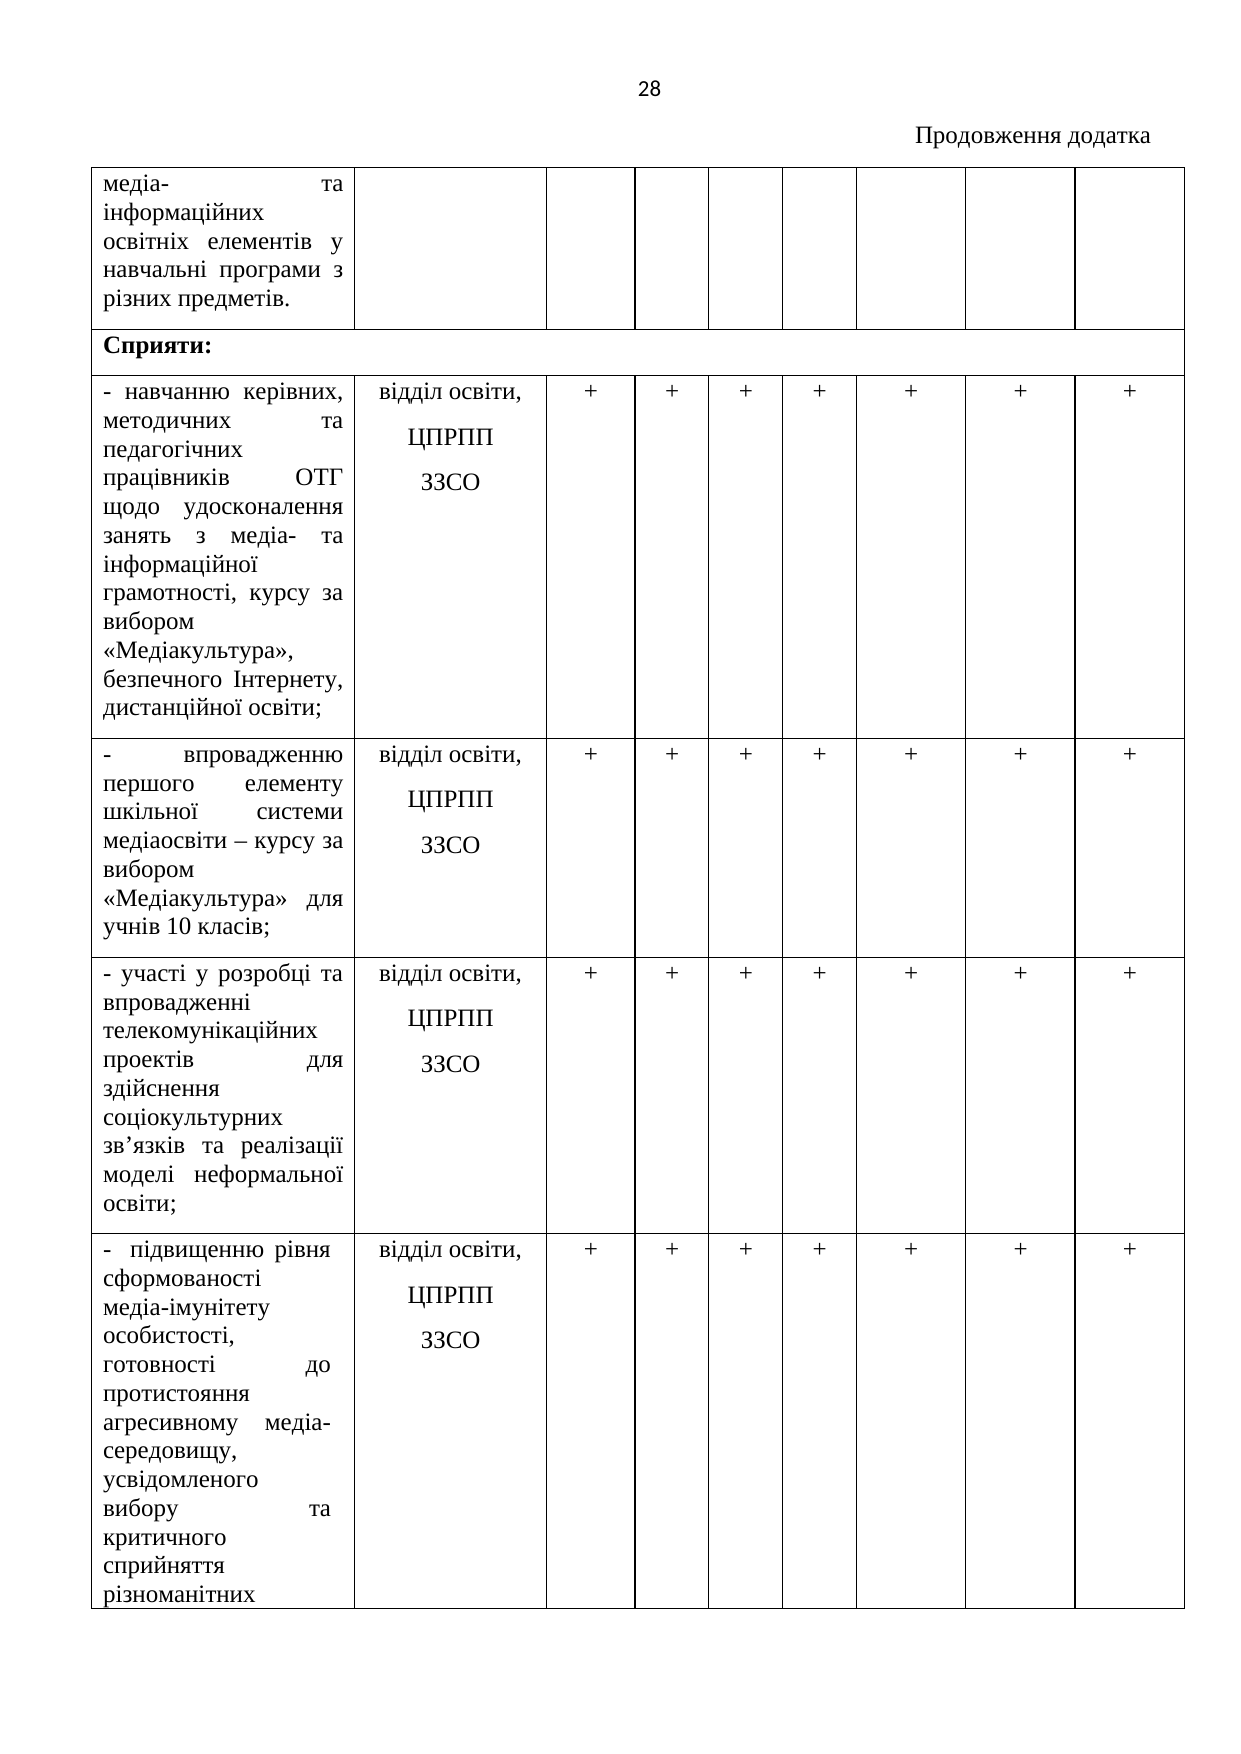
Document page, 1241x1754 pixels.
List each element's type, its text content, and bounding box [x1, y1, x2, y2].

table_cell + [857, 376, 965, 738]
table_cell + [636, 168, 708, 329]
table_cell + [966, 958, 1074, 1233]
table_cell + [857, 168, 965, 329]
table_cell + [709, 168, 782, 329]
table_cell відділ освіти, ЦПРПП ЗЗСО [355, 739, 546, 957]
table_cell - участі у розробці та впровадженні телекомунікаційних проектів для здійснення соціокультурних зв’язків та реалізації моделі неформальної освіти; [92, 958, 354, 1233]
table_cell + [547, 739, 634, 957]
table_cell + [1076, 739, 1184, 957]
table_cell + [966, 168, 1074, 329]
table_cell + [709, 958, 782, 1233]
table_cell + [966, 376, 1074, 738]
table_cell + [709, 739, 782, 957]
table_cell + [857, 1234, 965, 1608]
table_cell + [783, 958, 856, 1233]
table_cell + [1076, 958, 1184, 1233]
table_cell - навчанню керівних, методичних та педагогічних працівників ОТГ щодо удосконалення занять з медіа- та інформаційної грамотності, курсу за вибором «Медіакультура», безпечного Інтернету, дистанційної освіти; [92, 376, 354, 738]
table_cell відділ освіти, ЦПРПП ЗЗСО [355, 958, 546, 1233]
table_cell + [1076, 1234, 1184, 1608]
table_cell + [966, 1234, 1074, 1608]
table_cell + [547, 376, 634, 738]
table_cell + [636, 739, 708, 957]
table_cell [355, 168, 546, 329]
table_cell + [783, 1234, 856, 1608]
table_cell + [783, 168, 856, 329]
table_cell + [547, 958, 634, 1233]
table_cell + [783, 376, 856, 738]
table_cell + [1076, 168, 1184, 329]
table_cell + [783, 739, 856, 957]
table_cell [92, 1234, 354, 1608]
table_cell + [966, 739, 1074, 957]
table_cell + [636, 1234, 708, 1608]
table_cell відділ освіти, ЦПРПП ЗЗСО [355, 376, 546, 738]
table_cell + [857, 958, 965, 1233]
table_cell Сприяти: [92, 330, 1184, 375]
table_cell + [857, 739, 965, 957]
table_cell + [1076, 376, 1184, 738]
table_cell + [709, 376, 782, 738]
table_cell + [636, 958, 708, 1233]
table_cell + [547, 168, 634, 329]
table_cell + [547, 1234, 634, 1608]
table_cell - впровадженню першого елементу шкільної системи медіаосвіти – курсу за вибором «Медіакультура» для учнів 10 класів; [92, 739, 354, 957]
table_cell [92, 168, 354, 329]
table_cell + [709, 1234, 782, 1608]
table_cell + [636, 376, 708, 738]
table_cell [355, 1234, 546, 1608]
